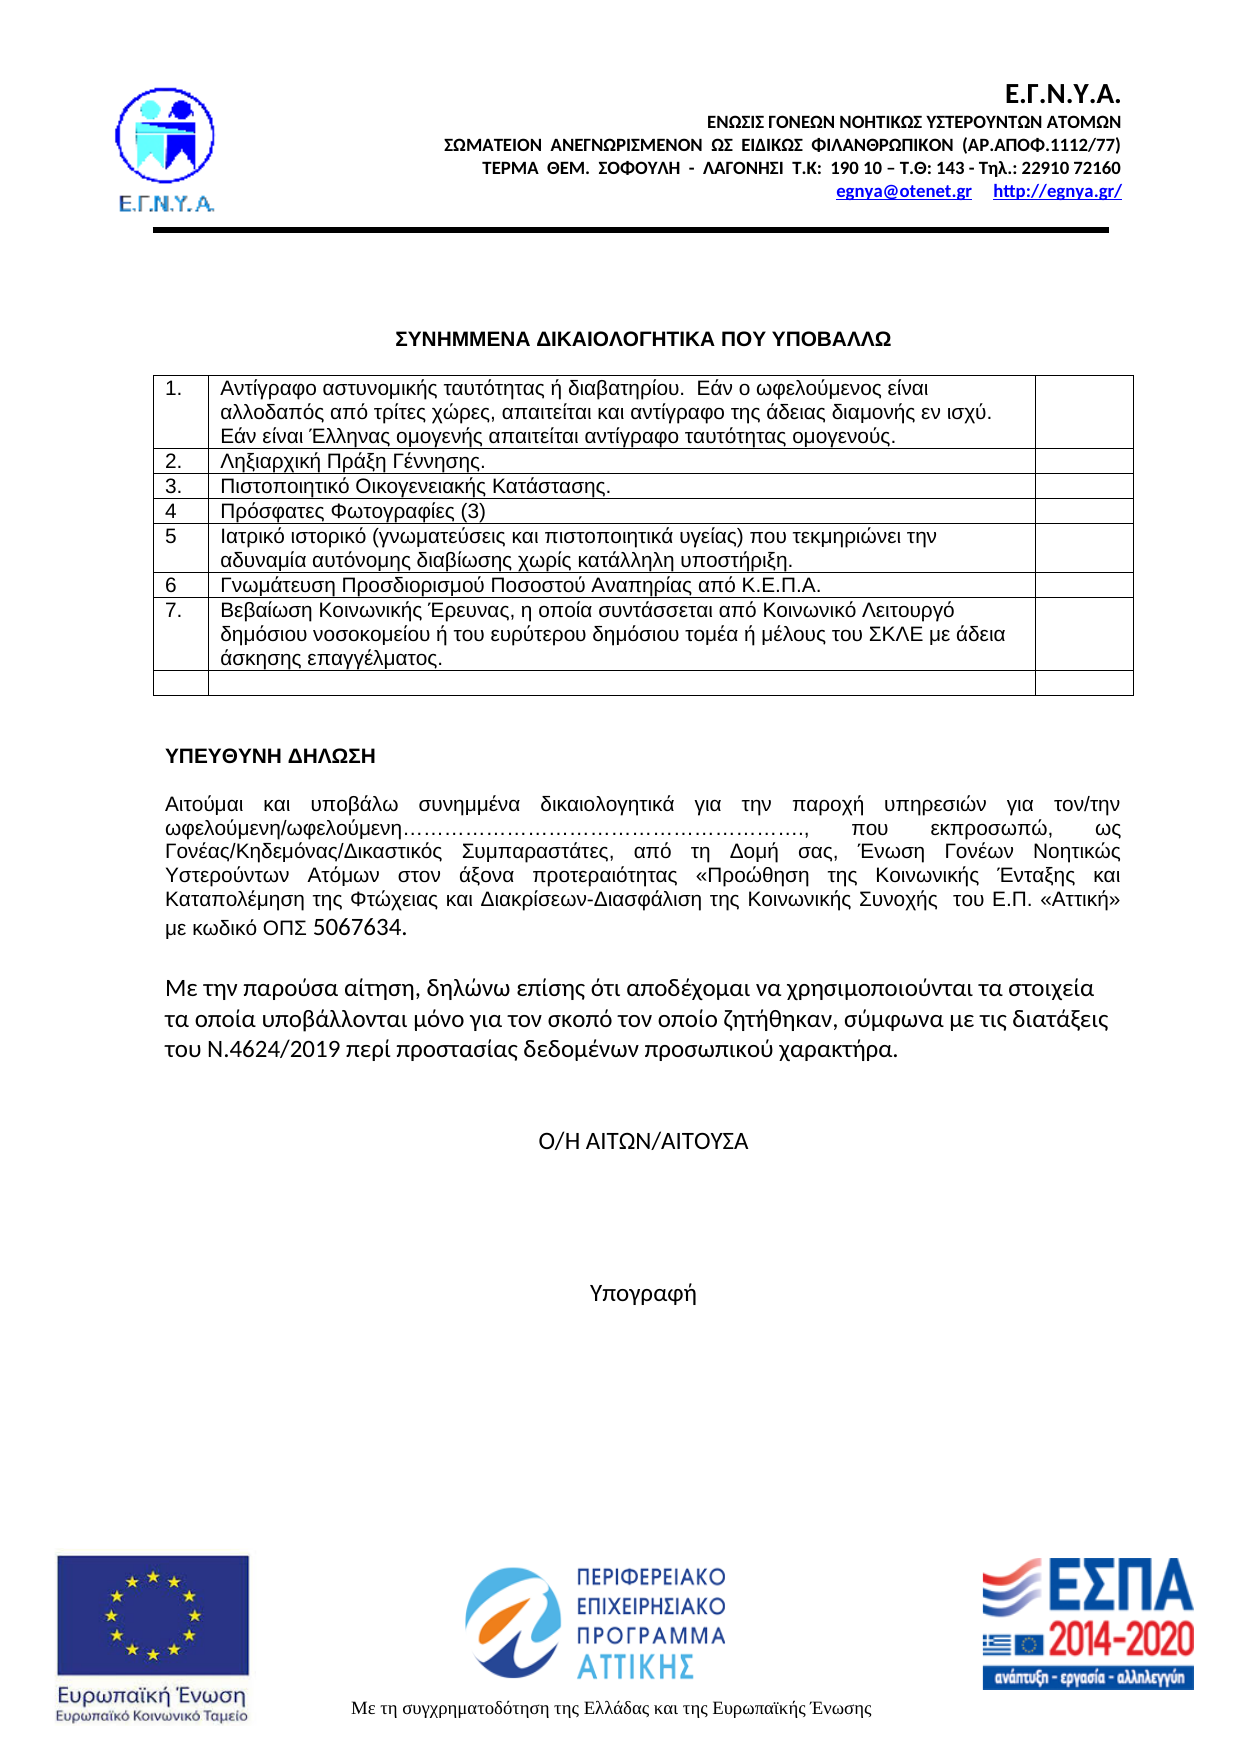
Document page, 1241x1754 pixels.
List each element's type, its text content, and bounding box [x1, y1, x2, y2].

table_cell [1036, 499, 1133, 523]
table_cell [1036, 573, 1133, 597]
text Αιτούμαι και υποβάλω συνημμένα δικαιολογητικά για την παροχή υπηρεσιών για τον/την ωφελούμενη/ωφελούμενη…………………………………………………., που εκπροσωπώ, ως Γονέας/Κηδεμόνας/Δικαστικός Συμπαραστάτες, από τη Δομή σας, Ένωση Γονέων Νοητικώς Υστερούντων Ατόμων στον άξονα προτεραιότητας «Προώθηση της Κοινωνικής Ένταξης και Καταπολέμηση της Φτώχειας και Διακρίσεων-Διασφάλιση της Κοινωνικής Συνοχής του Ε.Π. «Αττική» με κωδικό ΟΠΣ 5067634. [165, 791, 1122, 942]
table_cell [1036, 598, 1133, 669]
table_header [1036, 376, 1133, 448]
table_cell 3. [154, 474, 208, 498]
picture [982, 1558, 1194, 1690]
table_cell 5 [154, 524, 208, 572]
table_cell [209, 671, 1035, 694]
table_cell 7. [154, 598, 208, 669]
table_cell [1036, 474, 1133, 498]
text ΣΥΝΗΜΜΕΝΑ ΔΙΚΑΙΟΛΟΓΗΤΙΚΑ ΠΟΥ ΥΠΟΒΑΛΛΩ [165, 327, 1122, 351]
table_cell Πιστοποιητικό Οικογενειακής Κατάστασης. [209, 474, 1035, 498]
table_cell Πρόσφατες Φωτογραφίες (3) [209, 499, 1035, 523]
table_cell Ιατρικό ιστορικό (γνωματεύσεις και πιστοποιητικά υγείας) που τεκμηριώνει την αδυναμία αυτόνομης διαβίωσης χωρίς κατάλληλη υποστήριξη. [209, 524, 1035, 572]
picture [46, 1548, 257, 1726]
table_cell [154, 671, 208, 694]
table_cell [1036, 671, 1133, 694]
text Ο/Η ΑΙΤΩΝ/ΑΙΤΟΥΣΑ [165, 1125, 1122, 1155]
table_cell 4 [154, 499, 208, 523]
text Με την παρούσα αίτηση, δηλώνω επίσης ότι αποδέχομαι να χρησιμοποιούνται τα στοιχεία τα οποία υποβάλλονται μόνο για τον σκοπό τον οποίο ζητήθηκαν, σύμφωνα με τις διατάξεις του Ν.4624/2019 περί προστασίας δεδομένων προσωπικού χαρακτήρα. [165, 972, 1122, 1064]
picture [464, 1566, 725, 1682]
table_cell 6 [154, 573, 208, 597]
text ΥΠΕΥΘΥΝΗ ΔΗΛΩΣΗ [165, 743, 1122, 767]
table_cell 2. [154, 449, 208, 473]
table_header Αντίγραφο αστυνομικής ταυτότητας ή διαβατηρίου. Εάν ο ωφελούμενος είναι αλλοδαπός από τρίτες χώρες, απαιτείται και αντίγραφο της άδειας διαμονής εν ισχύ. Εάν είναι Έλληνας ομογενής απαιτείται αντίγραφο ταυτότητας ομογενούς. [209, 376, 1035, 448]
table_cell Βεβαίωση Κοινωνικής Έρευνας, η οποία συντάσσεται από Κοινωνικό Λειτουργό δημόσιου νοσοκομείου ή του ευρύτερου δημόσιου τομέα ή μέλους του ΣΚΛΕ με άδεια άσκησης επαγγέλματος. [209, 598, 1035, 669]
table_header 1. [154, 376, 208, 448]
table_cell [1036, 524, 1133, 572]
table_cell [1036, 449, 1133, 473]
table_cell Γνωμάτευση Προσδιορισμού Ποσοστού Αναπηρίας από Κ.Ε.Π.Α. [209, 573, 1035, 597]
picture [92, 82, 240, 218]
text Υπογραφή [165, 1277, 1122, 1308]
table_cell Ληξιαρχική Πράξη Γέννησης. [209, 449, 1035, 473]
